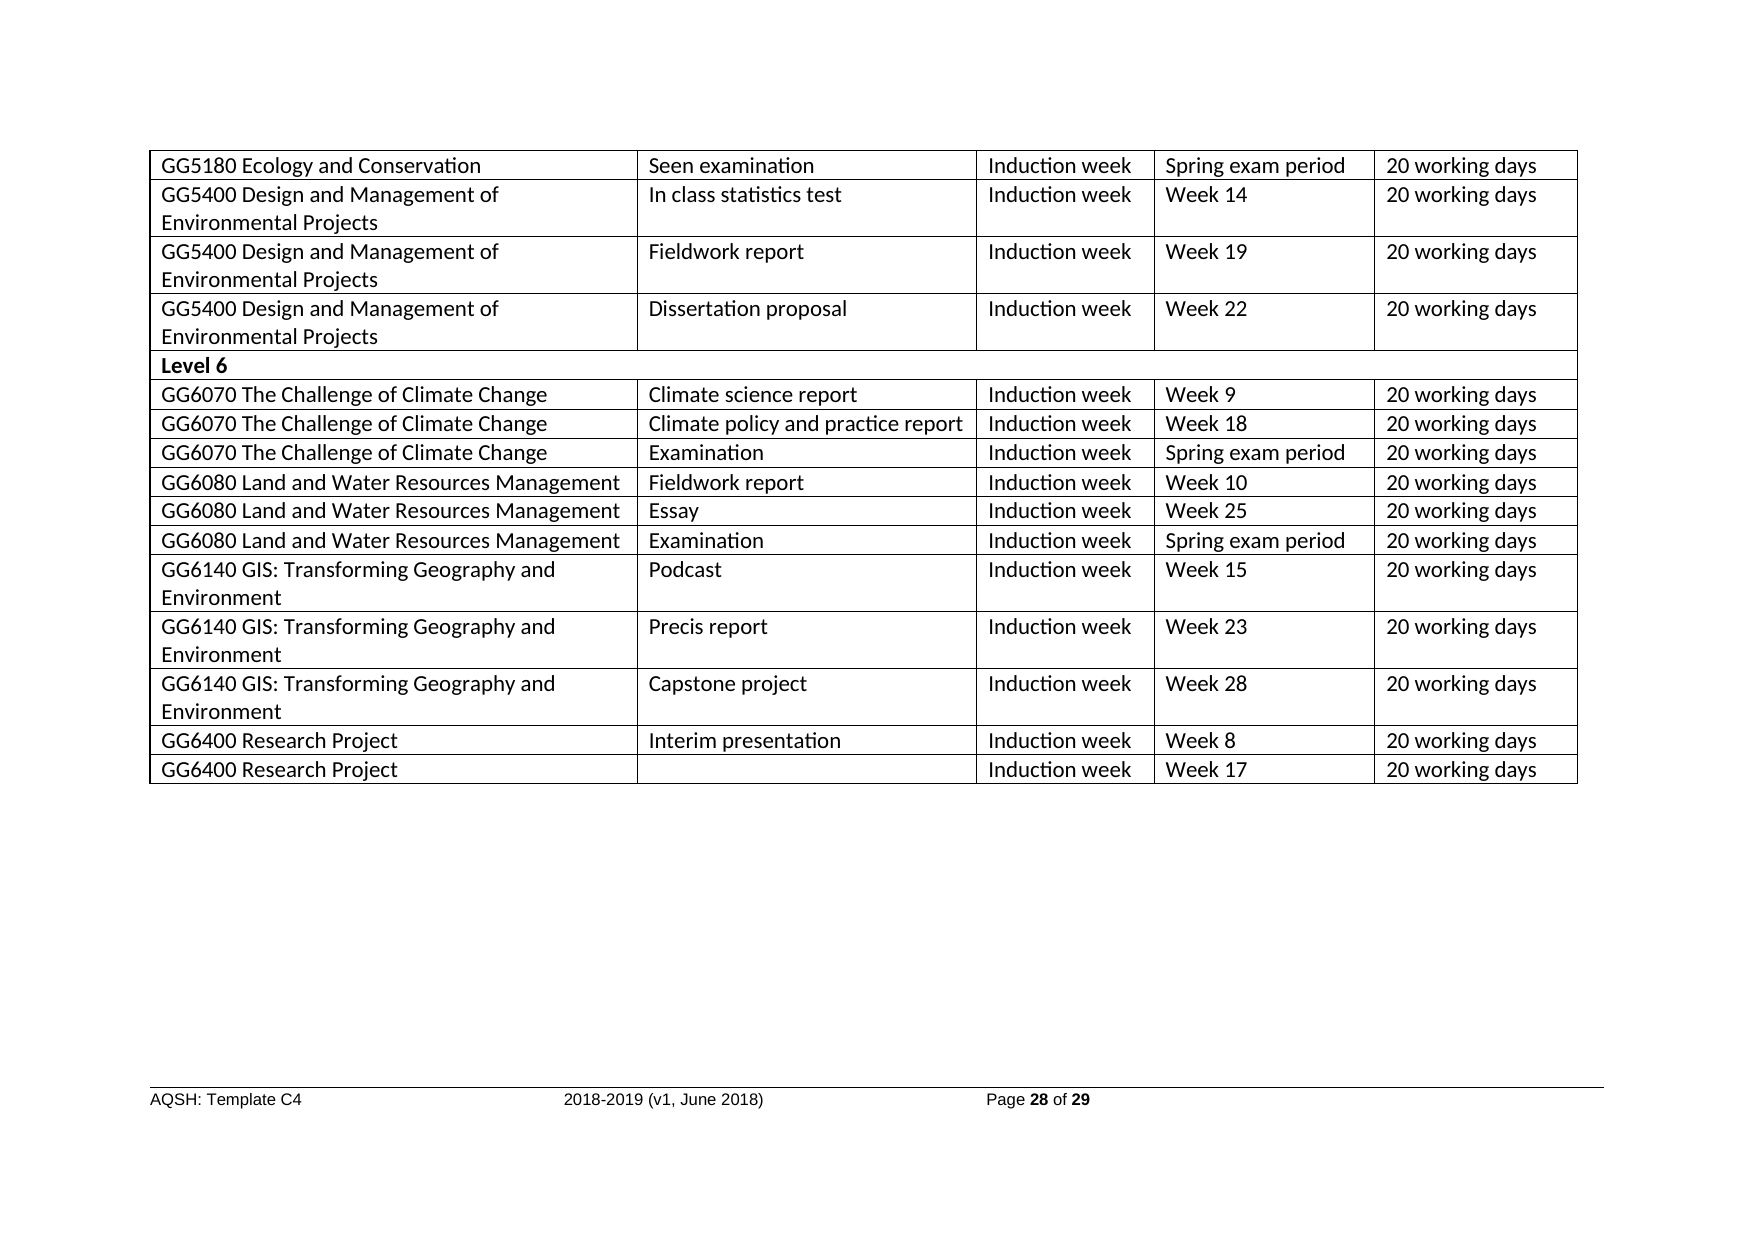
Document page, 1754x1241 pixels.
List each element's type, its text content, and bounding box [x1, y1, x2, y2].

table_cell Week 14 [1155, 180, 1374, 236]
table_cell GG5400 Design and Management of Environmental Projects [151, 237, 637, 293]
table_cell Week 25 [1155, 497, 1374, 525]
table_cell GG6400 Research Project [151, 755, 637, 783]
table_cell Level 6 [151, 351, 1577, 379]
table_cell Induction week [977, 755, 1154, 783]
table_cell Induction week [977, 439, 1154, 467]
table_cell GG6080 Land and Water Resources Management [151, 497, 637, 525]
table_cell GG6070 The Challenge of Climate Change [151, 439, 637, 467]
table_cell Essay [638, 497, 976, 525]
table_cell GG6070 The Challenge of Climate Change [151, 410, 637, 437]
table_cell Fieldwork report [638, 468, 976, 496]
table_cell 20 working days [1375, 180, 1577, 236]
table_cell Interim presentation [638, 726, 976, 754]
table_cell 20 working days [1375, 526, 1577, 554]
table_cell Induction week [977, 468, 1154, 496]
table_cell [638, 755, 976, 783]
table_cell 20 working days [1375, 410, 1577, 437]
table_cell Seen examination [638, 151, 976, 179]
table_cell Fieldwork report [638, 237, 976, 293]
table_cell Week 22 [1155, 294, 1374, 350]
table_cell GG6080 Land and Water Resources Management [151, 468, 637, 496]
table_cell Week 8 [1155, 726, 1374, 754]
table_cell Induction week [977, 726, 1154, 754]
table_cell Week 9 [1155, 380, 1374, 408]
table_cell GG6140 GIS: Transforming Geography and Environment [151, 612, 637, 668]
table_cell 20 working days [1375, 439, 1577, 467]
table_cell GG6140 GIS: Transforming Geography and Environment [151, 669, 637, 725]
table_cell GG5400 Design and Management of Environmental Projects [151, 180, 637, 236]
table_cell Induction week [977, 151, 1154, 179]
table_cell 20 working days [1375, 555, 1577, 611]
table_cell Dissertation proposal [638, 294, 976, 350]
table_cell Week 15 [1155, 555, 1374, 611]
table_cell Induction week [977, 180, 1154, 236]
table_cell Spring exam period [1155, 439, 1374, 467]
table_cell Week 10 [1155, 468, 1374, 496]
table_cell GG6400 Research Project [151, 726, 637, 754]
table_cell Induction week [977, 237, 1154, 293]
table_cell Week 28 [1155, 669, 1374, 725]
table_cell Week 17 [1155, 755, 1374, 783]
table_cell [151, 151, 637, 179]
table_cell Week 23 [1155, 612, 1374, 668]
table_cell 20 working days [1375, 237, 1577, 293]
table_cell Spring exam period [1155, 151, 1374, 179]
table_cell 20 working days [1375, 151, 1577, 179]
table_cell Induction week [977, 526, 1154, 554]
table_cell 20 working days [1375, 294, 1577, 350]
table_cell Podcast [638, 555, 976, 611]
table_cell GG5400 Design and Management of Environmental Projects [151, 294, 637, 350]
table_cell GG6080 Land and Water Resources Management [151, 526, 637, 554]
table_cell 20 working days [1375, 380, 1577, 408]
table_cell 20 working days [1375, 497, 1577, 525]
table_cell Precis report [638, 612, 976, 668]
table_cell Spring exam period [1155, 526, 1374, 554]
table_cell 20 working days [1375, 755, 1577, 783]
table_cell Capstone project [638, 669, 976, 725]
table_cell Examination [638, 526, 976, 554]
table_cell Induction week [977, 669, 1154, 725]
table_cell Induction week [977, 410, 1154, 437]
table_cell Induction week [977, 294, 1154, 350]
table_cell In class statistics test [638, 180, 976, 236]
table_cell Induction week [977, 555, 1154, 611]
table_cell Induction week [977, 380, 1154, 408]
table_cell GG6070 The Challenge of Climate Change [151, 380, 637, 408]
table_cell GG6140 GIS: Transforming Geography and Environment [151, 555, 637, 611]
table_cell Climate policy and practice report [638, 410, 976, 437]
table_cell Week 18 [1155, 410, 1374, 437]
table_cell 20 working days [1375, 468, 1577, 496]
table_cell Climate science report [638, 380, 976, 408]
table_cell Induction week [977, 497, 1154, 525]
table_cell Examination [638, 439, 976, 467]
table_cell 20 working days [1375, 726, 1577, 754]
table_cell 20 working days [1375, 669, 1577, 725]
table_cell Week 19 [1155, 237, 1374, 293]
table_cell 20 working days [1375, 612, 1577, 668]
table_cell Induction week [977, 612, 1154, 668]
